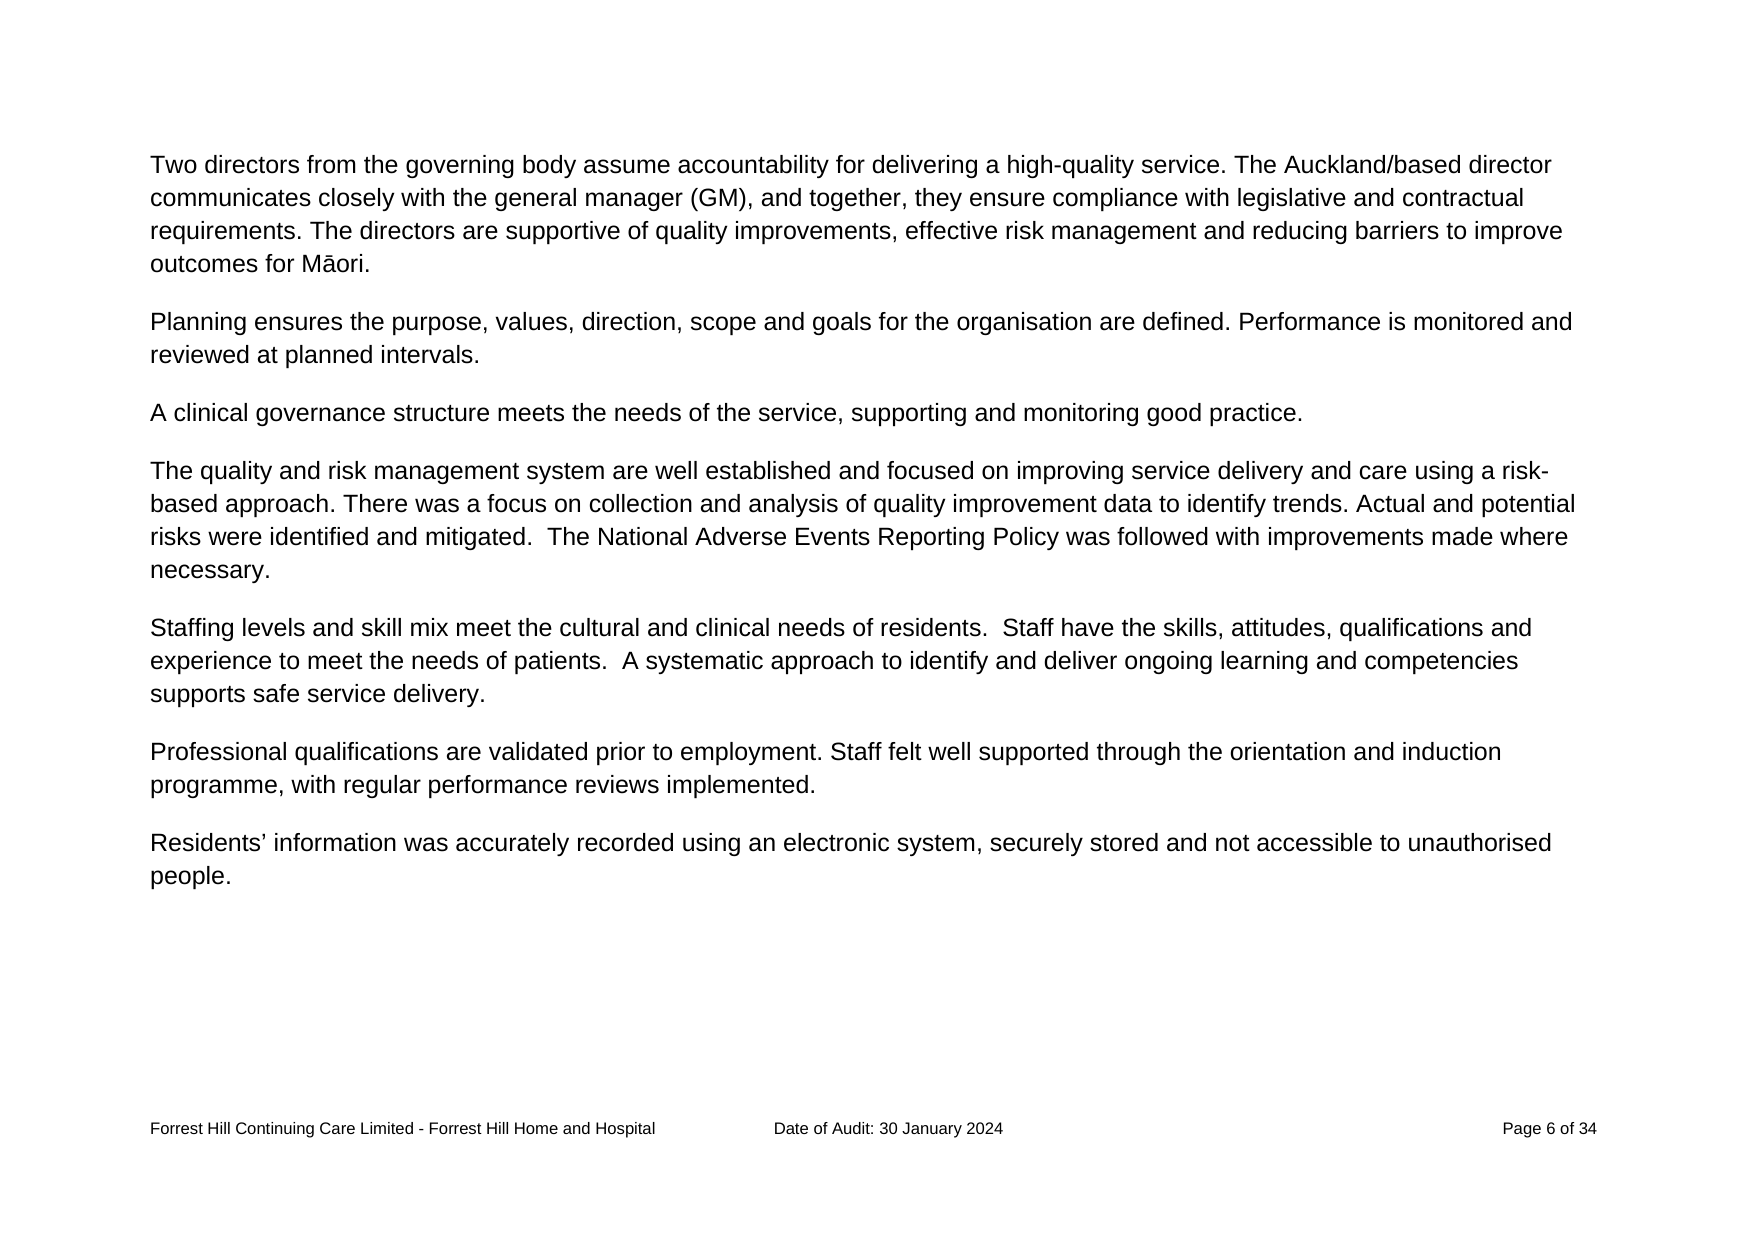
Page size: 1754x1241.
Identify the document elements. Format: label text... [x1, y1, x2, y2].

text A clinical governance structure meets the needs of the service, supporting and monitoring good practice. [150, 398, 1604, 427]
text Residents’ information was accurately recorded using an electronic system, securely stored and not accessible to unauthorised people. [150, 828, 1604, 890]
text Professional qualifications are validated prior to employment. Staff felt well supported through the orientation and induction programme, with regular performance reviews implemented. [150, 737, 1604, 799]
text Two directors from the governing body assume accountability for delivering a high-quality service. The Auckland/based director communicates closely with the general manager (GM), and together, they ensure compliance with legislative and contractual requirements. The directors are supportive of quality improvements, effective risk management and reducing barriers to improve outcomes for Māori. [150, 150, 1604, 278]
text Planning ensures the purpose, values, direction, scope and goals for the organisation are defined. Performance is monitored and reviewed at planned intervals. [150, 307, 1604, 369]
text The quality and risk management system are well established and focused on improving service delivery and care using a risk-based approach. There was a focus on collection and analysis of quality improvement data to identify trends. Actual and potential risks were identified and mitigated. The National Adverse Events Reporting Policy was followed with improvements made where necessary. [150, 456, 1604, 584]
text Staffing levels and skill mix meet the cultural and clinical needs of residents. Staff have the skills, attitudes, qualifications and experience to meet the needs of patients. A systematic approach to identify and deliver ongoing learning and competencies supports safe service delivery. [150, 613, 1604, 708]
